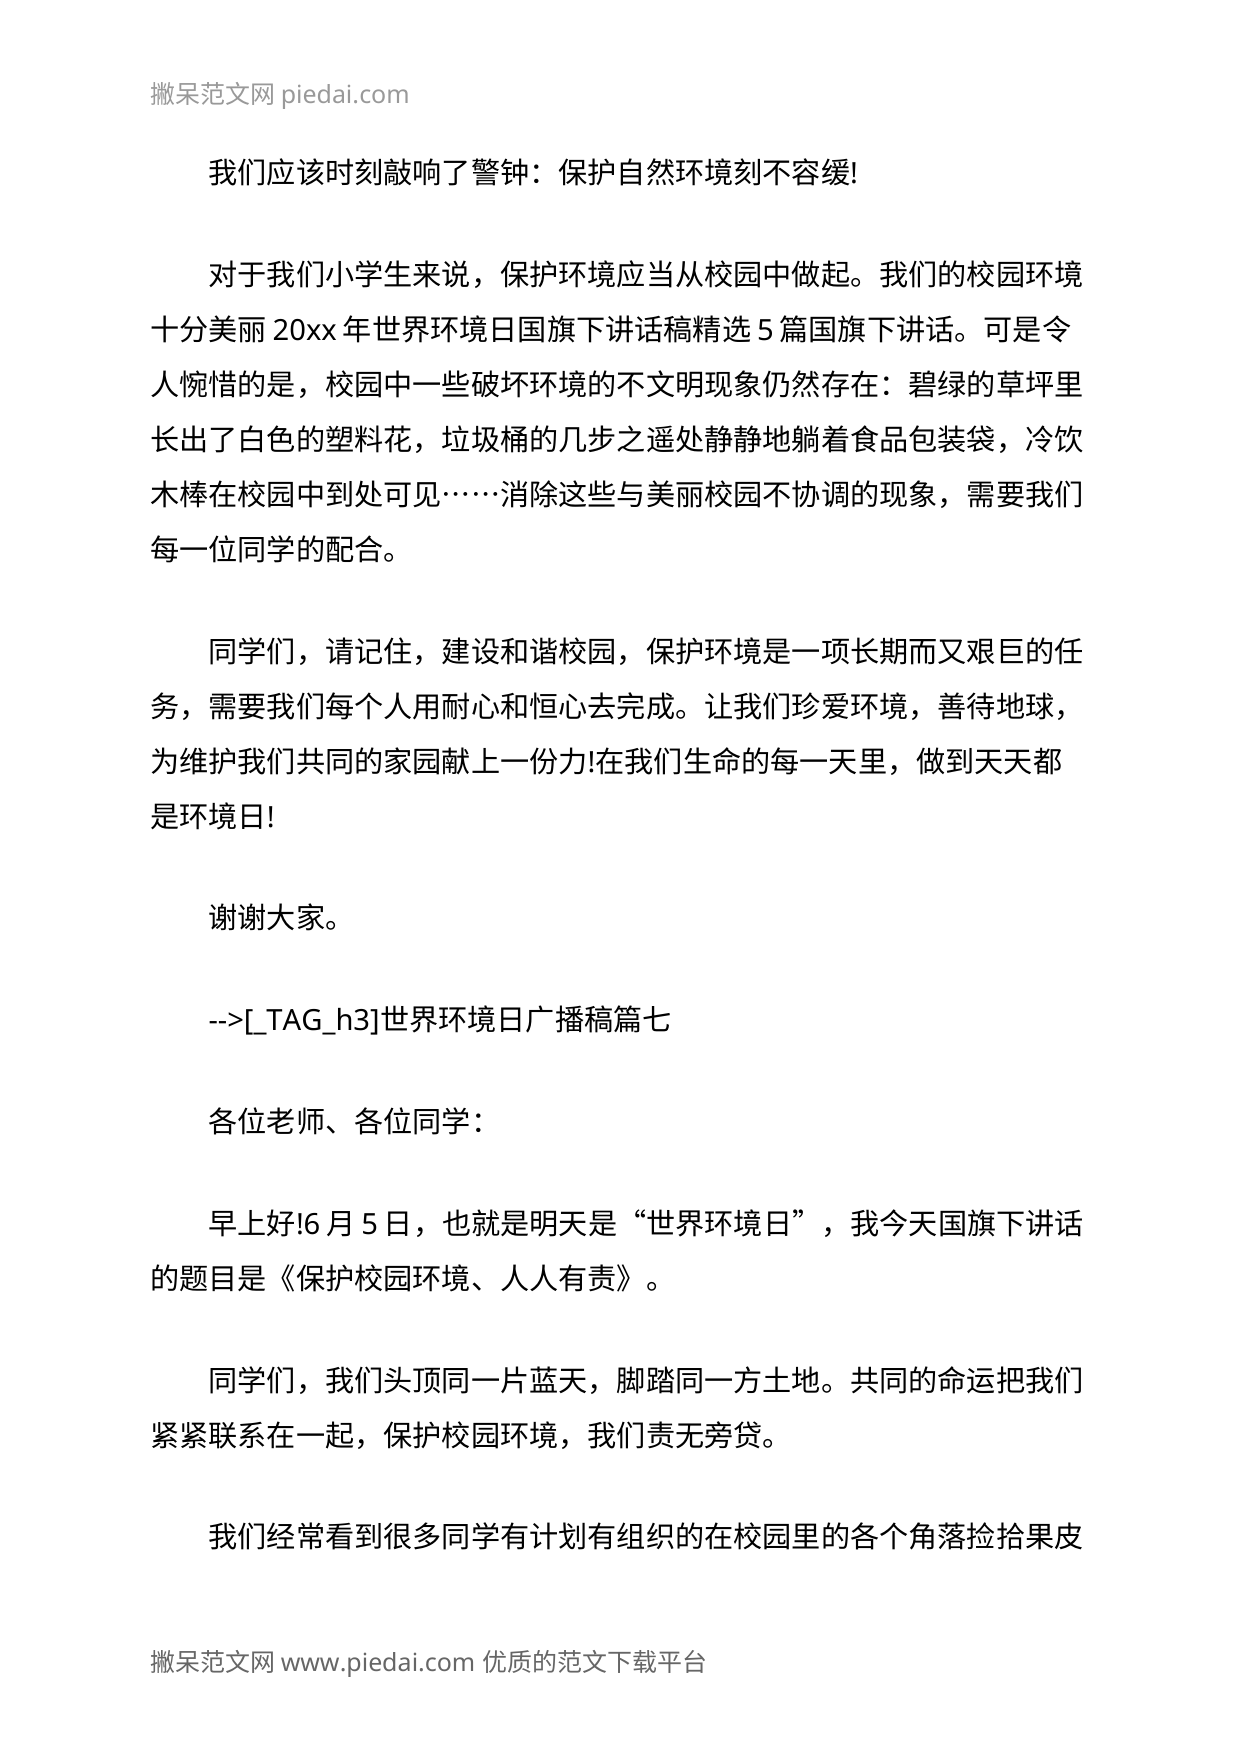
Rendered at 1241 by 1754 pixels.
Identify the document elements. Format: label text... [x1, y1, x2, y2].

text -->[_TAG_h3]世界环境日广播稿篇七 [150, 997, 1090, 1039]
text 早上好!6月5日，也就是明天是“世界环境日”，我今天国旗下讲话的题目是《保护校园环境、人人有责》。 [150, 1201, 1090, 1298]
text 谢谢大家。 [150, 895, 1090, 937]
text 各位老师、各位同学： [150, 1099, 1090, 1141]
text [150, 1514, 1090, 1556]
text 同学们，我们头顶同一片蓝天，脚踏同一方土地。共同的命运把我们紧紧联系在一起，保护校园环境，我们责无旁贷。 [150, 1357, 1090, 1454]
text 同学们，请记住，建设和谐校园，保护环境是一项长期而又艰巨的任务，需要我们每个人用耐心和恒心去完成。让我们珍爱环境，善待地球，为维护我们共同的家园献上一份力!在我们生命的每一天里，做到天天都是环境日! [150, 628, 1090, 836]
text 对于我们小学生来说，保护环境应当从校园中做起。我们的校园环境十分美丽20xx年世界环境日国旗下讲话稿精选5篇国旗下讲话。可是令人惋惜的是，校园中一些破坏环境的不文明现象仍然存在：碧绿的草坪里长出了白色的塑料花，垃圾桶的几步之遥处静静地躺着食品包装袋，冷饮木棒在校园中到处可见……消除这些与美丽校园不协调的现象，需要我们每一位同学的配合。 [150, 252, 1090, 569]
text 我们应该时刻敲响了警钟：保护自然环境刻不容缓! [150, 150, 1090, 192]
